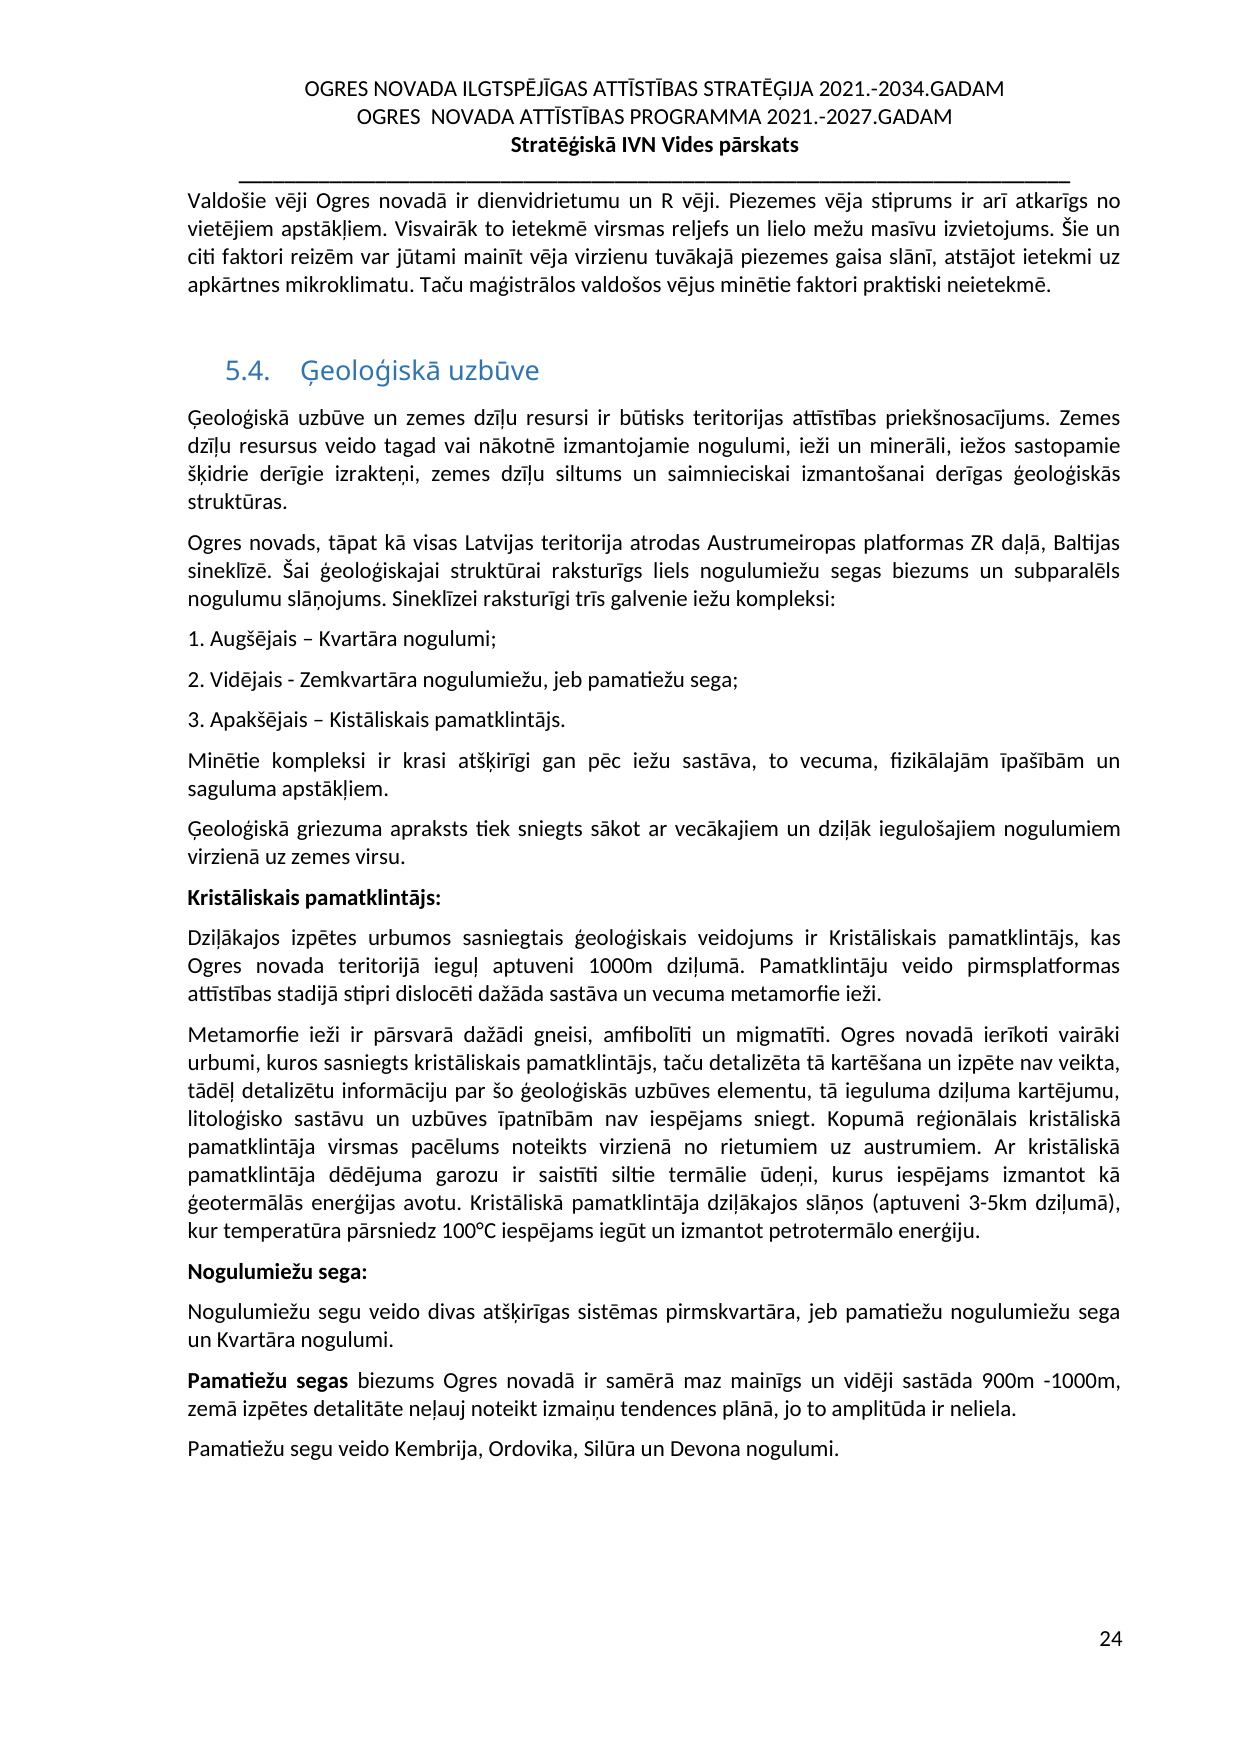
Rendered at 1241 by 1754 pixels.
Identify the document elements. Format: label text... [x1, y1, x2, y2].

text Kristāliskais pamatklintājs: [187, 883, 1122, 911]
text Ģeoloģiskā griezuma apraksts tiek sniegts sākot ar vecākajiem un dziļāk iegulošajiem nogulumiem virzienā uz zemes virsu. [187, 814, 1122, 871]
text Pamatiežu segu veido Kembrija, Ordovika, Silūra un Devona nogulumi. [187, 1434, 1122, 1462]
text Dziļākajos izpētes urbumos sasniegtais ģeoloģiskais veidojums ir Kristāliskais pamatklintājs, kas Ogres novada teritorijā ieguļ aptuveni 1000m dziļumā. Pamatklintāju veido pirmsplatformas attīstības stadijā stipri dislocēti dažāda sastāva un vecuma metamorfie ieži. [187, 923, 1122, 1008]
text Ģeoloģiskā uzbūve un zemes dzīļu resursi ir būtisks teritorijas attīstības priekšnosacījums. Zemes dzīļu resursus veido tagad vai nākotnē izmantojamie nogulumi, ieži un minerāli, iežos sastopamie šķidrie derīgie izrakteņi, zemes dzīļu siltums un saimnieciskai izmantošanai derīgas ģeoloģiskās struktūras. [187, 403, 1122, 515]
text Valdošie vēji Ogres novadā ir dienvidrietumu un R vēji. Piezemes vēja stiprums ir arī atkarīgs no vietējiem apstākļiem. Visvairāk to ietekmē virsmas reljefs un lielo mežu masīvu izvietojums. Šie un citi faktori reizēm var jūtami mainīt vēja virzienu tuvākajā piezemes gaisa slānī, atstājot ietekmi uz apkārtnes mikroklimatu. Taču maģistrālos valdošos vējus minētie faktori praktiski neietekmē. [187, 186, 1122, 298]
text 2. Vidējais - Zemkvartāra nogulumiežu, jeb pamatiežu sega; [187, 665, 1122, 693]
text Ogres novads, tāpat kā visas Latvijas teritorija atrodas Austrumeiropas platformas ZR daļā, Baltijas sineklīzē. Šai ģeoloģiskajai struktūrai raksturīgs liels nogulumiežu segas biezums un subparalēls nogulumu slāņojums. Sineklīzei raksturīgi trīs galvenie iežu kompleksi: [187, 528, 1122, 612]
text Metamorfie ieži ir pārsvarā dažādi gneisi, amfibolīti un migmatīti. Ogres novadā ierīkoti vairāki urbumi, kuros sasniegts kristāliskais pamatklintājs, taču detalizēta tā kartēšana un izpēte nav veikta, tādēļ detalizētu informāciju par šo ģeoloģiskās uzbūves elementu, tā ieguluma dziļuma kartējumu, litoloģisko sastāvu un uzbūves īpatnībām nav iespējams sniegt. Kopumā reģionālais kristāliskā pamatklintāja virsmas pacēlums noteikts virzienā no rietumiem uz austrumiem. Ar kristāliskā pamatklintāja dēdējuma garozu ir saistīti siltie termālie ūdeņi, kurus iespējams izmantot kā ģeotermālās enerģijas avotu. Kristāliskā pamatklintāja dziļākajos slāņos (aptuveni 3-5km dziļumā), kur temperatūra pārsniedz 100°C iespējams iegūt un izmantot petrotermālo enerģiju. [187, 1020, 1122, 1244]
subtitle Ģeoloģiskā uzbūve [225, 351, 1122, 388]
text 3. Apakšējais – Kistāliskais pamatklintājs. [187, 705, 1122, 733]
text Pamatiežu segas biezums Ogres novadā ir samērā maz mainīgs un vidēji sastāda 900m -1000m, zemā izpētes detalitāte neļauj noteikt izmaiņu tendences plānā, jo to amplitūda ir neliela. [187, 1366, 1122, 1422]
text Nogulumiežu sega: [187, 1257, 1122, 1285]
text Nogulumiežu segu veido divas atšķirīgas sistēmas pirmskvartāra, jeb pamatiežu nogulumiežu sega un Kvartāra nogulumi. [187, 1297, 1122, 1353]
text 1. Augšējais – Kvartāra nogulumi; [187, 624, 1122, 652]
text Minētie kompleksi ir krasi atšķirīgi gan pēc iežu sastāva, to vecuma, fizikālajām īpašībām un saguluma apstākļiem. [187, 746, 1122, 802]
